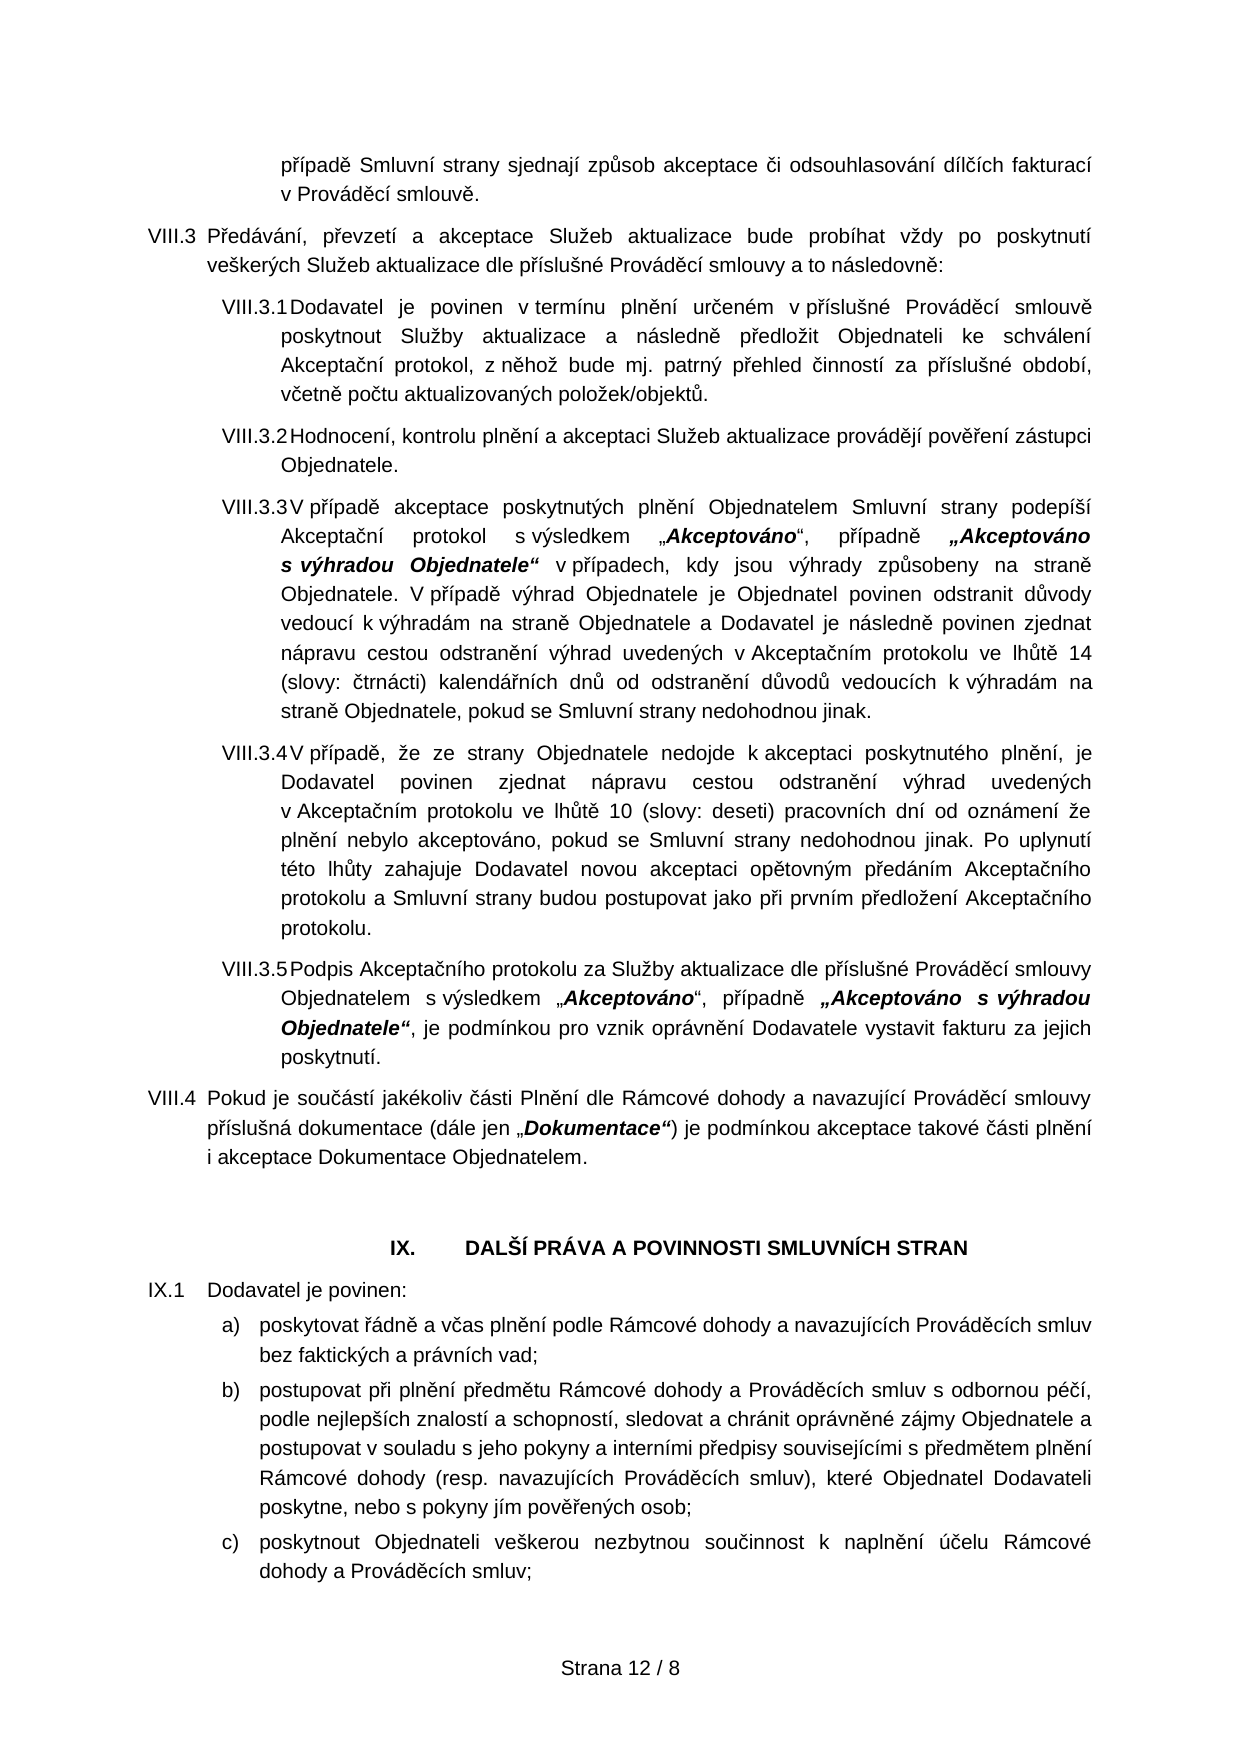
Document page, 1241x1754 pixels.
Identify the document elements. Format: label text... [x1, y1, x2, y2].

list V případě, že ze strany Objednatele nedojde k akceptaci poskytnutého plnění, je Dodavatel povinen zjednat nápravu cestou odstranění výhrad uvedených v Akceptačním protokolu ve lhůtě 10 (slovy: deseti) pracovních dní od oznámení že plnění nebylo akceptováno, pokud se Smluvní strany nedohodnou jinak. Po uplynutí této lhůty zahajuje Dodavatel novou akceptaci opětovným předáním Akceptačního protokolu a Smluvní strany budou postupovat jako při prvním předložení Akceptačního protokolu. [222, 735, 1092, 939]
list V případě akceptace poskytnutých plnění Objednatelem Smluvní strany podepíší Akceptační protokol s výsledkem „Akceptováno“, případně „Akceptováno s výhradou Objednatele“ v případech, kdy jsou výhrady způsobeny na straně Objednatele. V případě výhrad Objednatele je Objednatel povinen odstranit důvody vedoucí k výhradám na straně Objednatele a Dodavatel je následně povinen zjednat nápravu cestou odstranění výhrad uvedených v Akceptačním protokolu ve lhůtě 14 (slovy: čtrnácti) kalendářních dnů od odstranění důvodů vedoucích k výhradám na straně Objednatele, pokud se Smluvní strany nedohodnou jinak. [222, 489, 1092, 723]
list Předávání, převzetí a akceptace Služeb aktualizace bude probíhat vždy po poskytnutí veškerých Služeb aktualizace dle příslušné Prováděcí smlouvy a to následovně: [148, 218, 1092, 277]
list Pokud je součástí jakékoliv části Plnění dle Rámcové dohody a navazující Prováděcí smlouvy příslušná dokumentace (dále jen „Dokumentace“) je podmínkou akceptace takové části plnění i akceptace Dokumentace Objednatelem. [148, 1081, 1092, 1168]
list postupovat při plnění předmětu Rámcové dohody a Prováděcích smluv s odbornou péčí, podle nejlepších znalostí a schopností, sledovat a chránit oprávněné zájmy Objednatele a postupovat v souladu s jeho pokyny a interními předpisy souvisejícími s předmětem plnění Rámcové dohody (resp. navazujících Prováděcích smluv), které Objednatel Dodavateli poskytne, nebo s pokyny jím pověřených osob; [222, 1373, 1092, 1518]
list Podpis Akceptačního protokolu za Služby aktualizace dle příslušné Prováděcí smlouvy Objednatelem s výsledkem „Akceptováno“, případně „Akceptováno s výhradou Objednatele“, je podmínkou pro vznik oprávnění Dodavatele vystavit fakturu za jejich poskytnutí. [222, 952, 1092, 1068]
list Dodavatel je povinen v termínu plnění určeném v příslušné Prováděcí smlouvě poskytnout Služby aktualizace a následně předložit Objednateli ke schválení Akceptační protokol, z něhož bude mj. patrný přehled činností za příslušné období, včetně počtu aktualizovaných položek/objektů. [222, 289, 1092, 406]
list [222, 148, 1092, 206]
subtitle DALŠÍ PRÁVA A POVINNOSTI SMLUVNÍCH STRAN [266, 1231, 1092, 1260]
list Hodnocení, kontrolu plnění a akceptaci Služeb aktualizace provádějí pověření zástupci Objednatele. [222, 418, 1092, 477]
list Dodavatel je povinen: [148, 1273, 1092, 1302]
list poskytovat řádně a včas plnění podle Rámcové dohody a navazujících Prováděcích smluv bez faktických a právních vad; [222, 1308, 1092, 1366]
list poskytnout Objednateli veškerou nezbytnou součinnost k naplnění účelu Rámcové dohody a Prováděcích smluv; [222, 1525, 1092, 1583]
